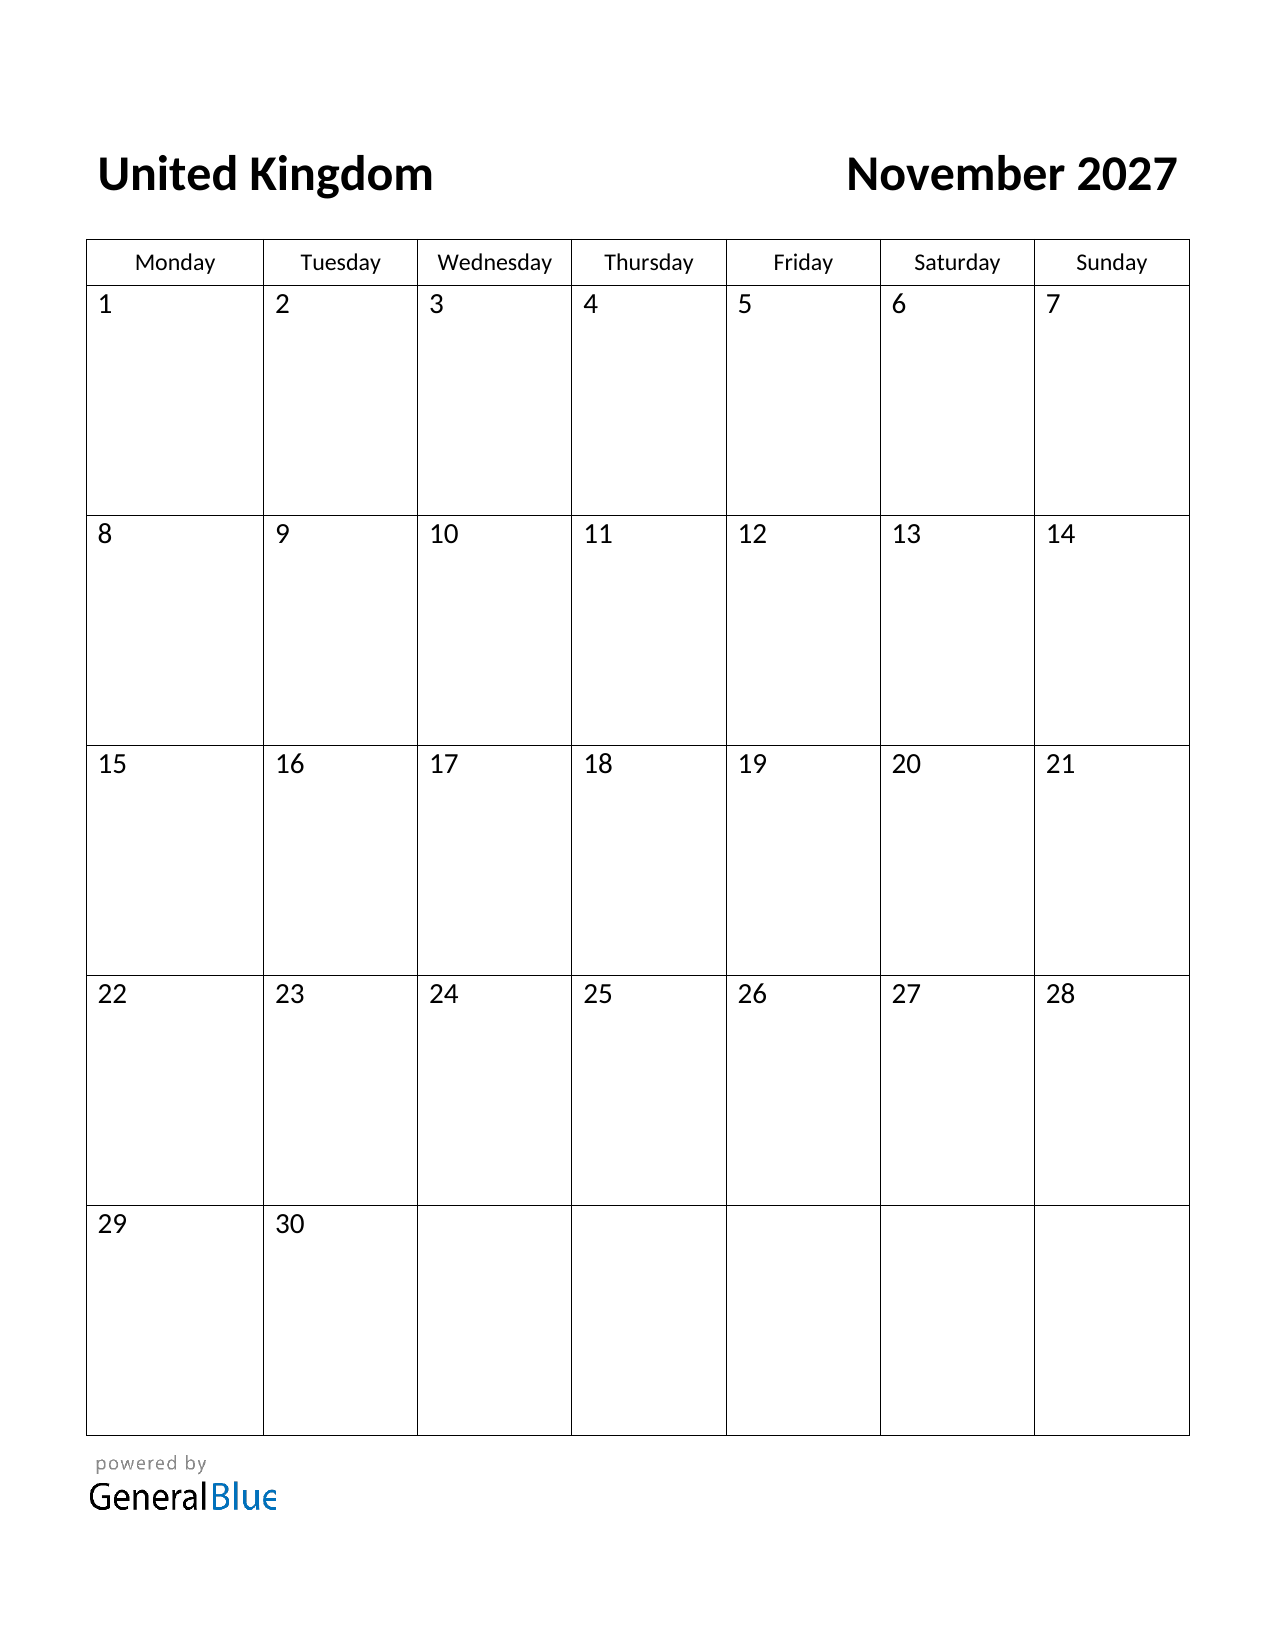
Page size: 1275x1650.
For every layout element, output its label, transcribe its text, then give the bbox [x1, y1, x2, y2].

table_cell [881, 1008, 1034, 1204]
table_cell 22 [87, 976, 263, 1008]
table_cell 13 [881, 516, 1034, 548]
table_cell [264, 548, 417, 744]
table_cell 29 [87, 1206, 263, 1238]
table_cell 21 [1035, 746, 1189, 778]
table_cell [264, 1238, 417, 1434]
table_cell [418, 548, 571, 744]
table_cell [1035, 1008, 1189, 1204]
table_cell [727, 318, 880, 514]
table_cell 5 [727, 286, 880, 318]
table_cell 17 [418, 746, 571, 778]
table_cell 18 [572, 746, 726, 778]
table_cell [727, 1206, 880, 1238]
table_cell [87, 1238, 263, 1434]
table_cell [1035, 1238, 1189, 1434]
table_cell [727, 548, 880, 744]
table_cell 19 [727, 746, 880, 778]
table_cell [87, 318, 263, 514]
table_cell [727, 1008, 880, 1204]
table_cell [572, 548, 726, 744]
table_cell 16 [264, 746, 417, 778]
table_cell [881, 1206, 1034, 1238]
table_cell 23 [264, 976, 417, 1008]
table_cell [418, 778, 571, 974]
picture [88, 1452, 276, 1515]
table_cell [572, 1008, 726, 1204]
table_cell [87, 1008, 263, 1204]
table_cell [1035, 778, 1189, 974]
table_cell Saturday [881, 240, 1034, 284]
table_cell 20 [881, 746, 1034, 778]
table_cell Wednesday [418, 240, 571, 284]
table_cell [1035, 548, 1189, 744]
table_cell Friday [727, 240, 880, 284]
table_cell [572, 1238, 726, 1434]
table_cell [881, 548, 1034, 744]
table_cell Sunday [1035, 240, 1189, 284]
table_cell 8 [87, 516, 263, 548]
table_cell [1035, 318, 1189, 514]
table_cell [572, 778, 726, 974]
table_cell 24 [418, 976, 571, 1008]
table_cell [1035, 1206, 1189, 1238]
table_cell 15 [87, 746, 263, 778]
table_cell [881, 778, 1034, 974]
table_cell 10 [418, 516, 571, 548]
table_cell 2 [264, 286, 417, 318]
table_cell [418, 1238, 571, 1434]
table_cell [264, 778, 417, 974]
table_cell [881, 1238, 1034, 1434]
table_cell 14 [1035, 516, 1189, 548]
table_cell [727, 778, 880, 974]
table_cell [87, 548, 263, 744]
table_cell [881, 318, 1034, 514]
table_header November 2027 [572, 105, 1189, 239]
table_cell 3 [418, 286, 571, 318]
table_cell 11 [572, 516, 726, 548]
table_cell [572, 318, 726, 514]
table_header United Kingdom [86, 105, 572, 239]
table_cell 12 [727, 516, 880, 548]
table_cell [418, 318, 571, 514]
table_cell Monday [87, 240, 263, 284]
table_cell 27 [881, 976, 1034, 1008]
table_cell Tuesday [264, 240, 417, 284]
table_cell [87, 778, 263, 974]
table_cell [727, 1238, 880, 1434]
table_cell [418, 1206, 571, 1238]
table_cell 6 [881, 286, 1034, 318]
table_cell [264, 318, 417, 514]
table_cell 9 [264, 516, 417, 548]
table_cell [572, 1206, 726, 1238]
table_cell [86, 1436, 1189, 1534]
table_cell 4 [572, 286, 726, 318]
table_cell [418, 1008, 571, 1204]
table_cell Thursday [572, 240, 726, 284]
table_cell [264, 1008, 417, 1204]
table_cell 7 [1035, 286, 1189, 318]
table_cell 28 [1035, 976, 1189, 1008]
table_cell 30 [264, 1206, 417, 1238]
table_cell 25 [572, 976, 726, 1008]
table_cell 1 [87, 286, 263, 318]
table_cell 26 [727, 976, 880, 1008]
